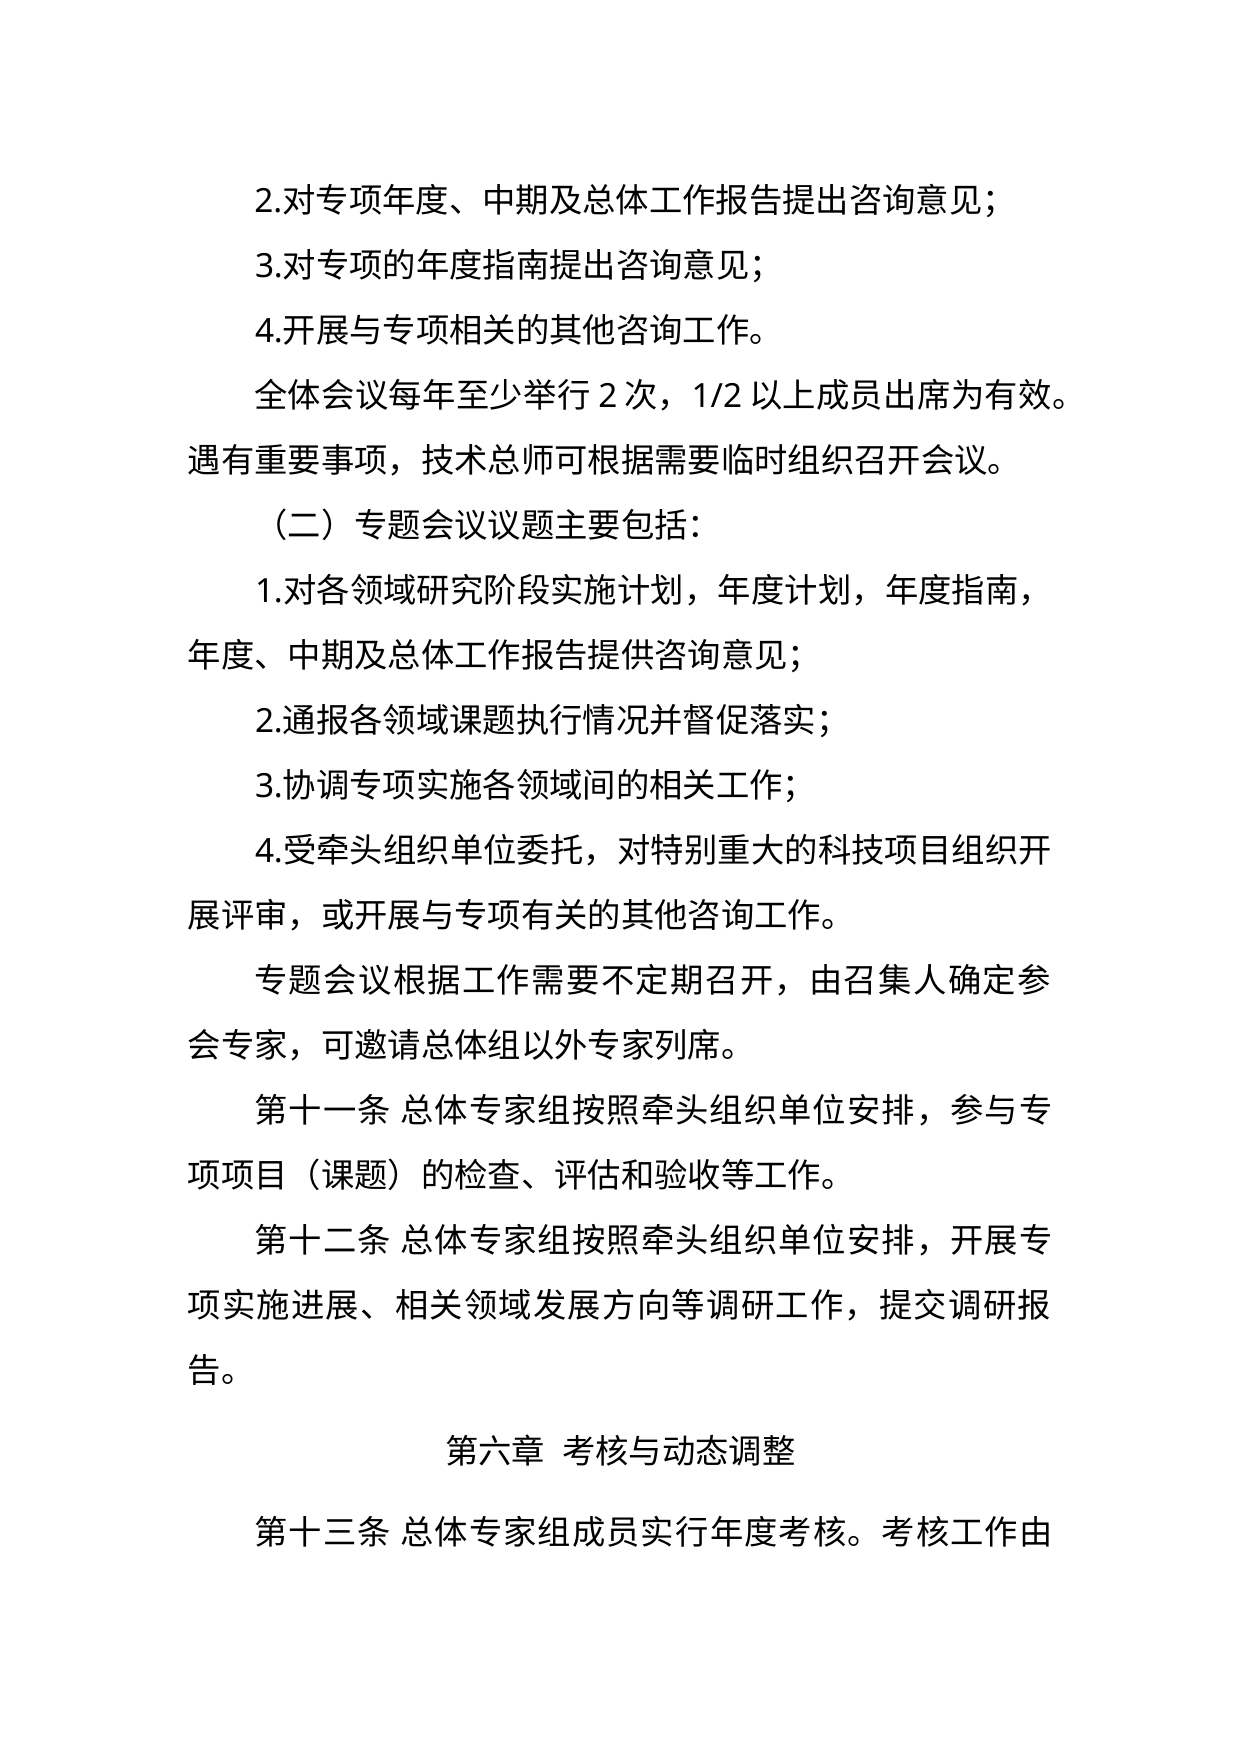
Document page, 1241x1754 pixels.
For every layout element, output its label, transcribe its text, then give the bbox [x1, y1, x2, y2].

text 1.对各领域研究阶段实施计划，年度计划，年度指南，年度、中期及总体工作报告提供咨询意见； [187, 555, 1053, 685]
text 3.协调专项实施各领域间的相关工作； [187, 750, 1053, 815]
text 第十一条 总体专家组按照牵头组织单位安排，参与专项项目（课题）的检查、评估和验收等工作。 [187, 1075, 1053, 1205]
text 第十二条 总体专家组按照牵头组织单位安排，开展专项实施进展、相关领域发展方向等调研工作，提交调研报告。 [187, 1205, 1053, 1400]
list 考核与动态调整 [187, 1417, 1053, 1482]
text 专题会议根据工作需要不定期召开，由召集人确定参会专家，可邀请总体组以外专家列席。 [187, 945, 1053, 1075]
text 2.通报各领域课题执行情况并督促落实； [187, 685, 1053, 750]
text 4.受牵头组织单位委托，对特别重大的科技项目组织开展评审，或开展与专项有关的其他咨询工作。 [187, 815, 1053, 945]
text （二）专题会议议题主要包括： [187, 490, 1053, 555]
text 3.对专项的年度指南提出咨询意见； [187, 230, 1053, 295]
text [187, 1498, 1053, 1563]
text 全体会议每年至少举行2次，1/2以上成员出席为有效。遇有重要事项，技术总师可根据需要临时组织召开会议。 [187, 360, 1053, 490]
text 4.开展与专项相关的其他咨询工作。 [187, 295, 1053, 360]
text 2.对专项年度、中期及总体工作报告提出咨询意见； [187, 165, 1053, 230]
